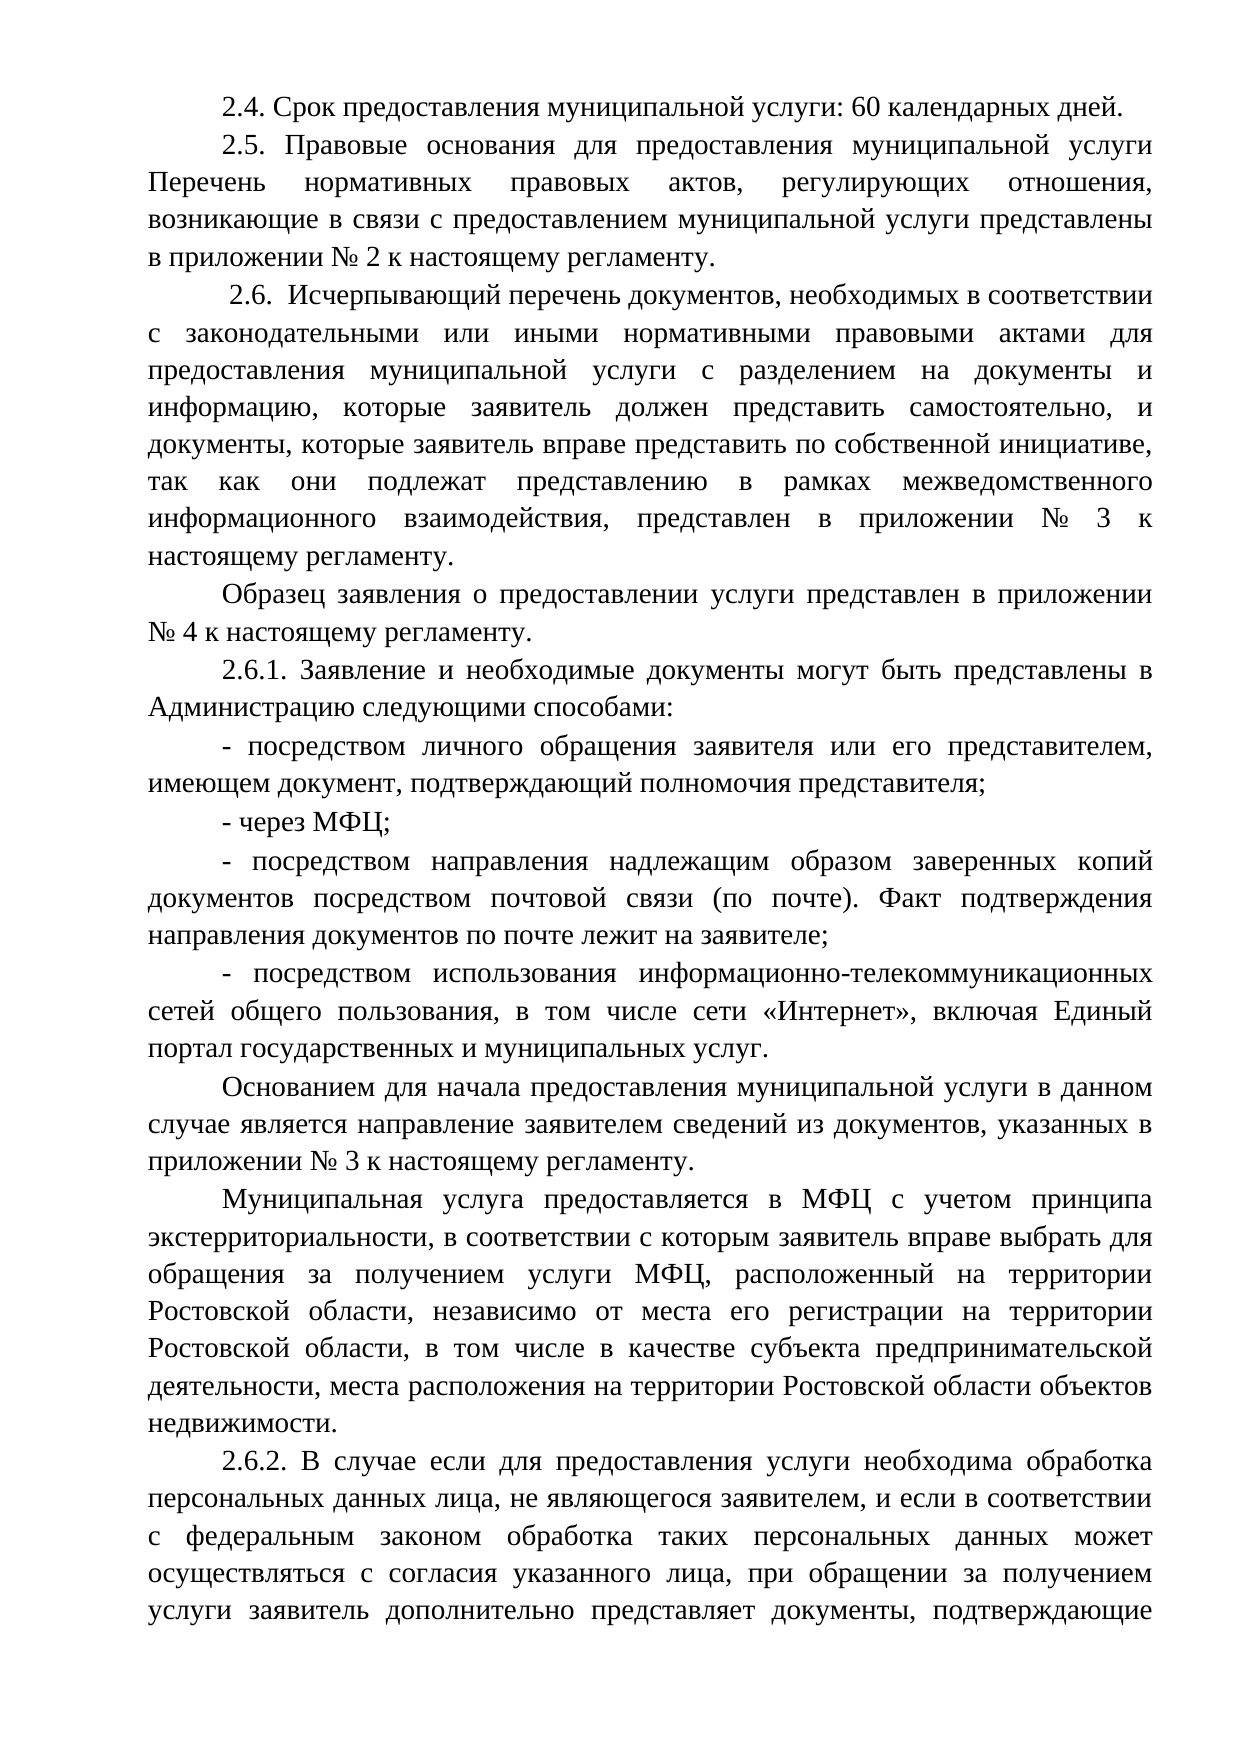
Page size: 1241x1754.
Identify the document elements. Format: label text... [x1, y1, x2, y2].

text Муниципальная услуга предоставляется в МФЦ с учетом принципа экстерриториальности, в соответствии с которым заявитель вправе выбрать для обращения за получением услуги МФЦ, расположенный на территории Ростовской области, независимо от места его регистрации на территории Ростовской области, в том числе в качестве субъекта предпринимательской деятельности, места расположения на территории Ростовской области объектов недвижимости. [148, 1182, 1153, 1438]
text 2.4. Срок предоставления муниципальной услуги: 60 календарных дней. [148, 89, 1153, 122]
text 2.5. Правовые основания для предоставления муниципальной услуги Перечень нормативных правовых актов, регулирующих отношения, возникающие в связи с предоставлением муниципальной услуги представлены в приложении № 2 к настоящему регламенту. [148, 127, 1153, 272]
text 2.6.1. Заявление и необходимые документы могут быть представлены в Администрацию следующими способами: [148, 652, 1153, 723]
text - посредством личного обращения заявителя или его представителем, имеющем документ, подтверждающий полномочия представителя; [148, 728, 1153, 799]
text 2.6. Исчерпывающий перечень документов, необходимых в соответствии с законодательными или иными нормативными правовыми актами для предоставления муниципальной услуги с разделением на документы и информацию, которые заявитель должен представить самостоятельно, и документы, которые заявитель вправе представить по собственной инициативе, так как они подлежат представлению в рамках межведомственного информационного взаимодействия, представлен в приложении № 3 к настоящему регламенту. [148, 277, 1153, 571]
text Основанием для начала предоставления муниципальной услуги в данном случае является направление заявителем сведений из документов, указанных в приложении № 3 к настоящему регламенту. [148, 1069, 1153, 1177]
text - через МФЦ; [148, 804, 1153, 837]
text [148, 1443, 1153, 1626]
text - посредством направления надлежащим образом заверенных копий документов посредством почтовой связи (по почте). Факт подтверждения направления документов по почте лежит на заявителе; [148, 843, 1153, 951]
text - посредством использования информационно-телекоммуникационных сетей общего пользования, в том числе сети «Интернет», включая Единый портал государственных и муниципальных услуг. [148, 956, 1153, 1063]
text Образец заявления о предоставлении услуги представлен в приложении № 4 к настоящему регламенту. [148, 576, 1153, 647]
